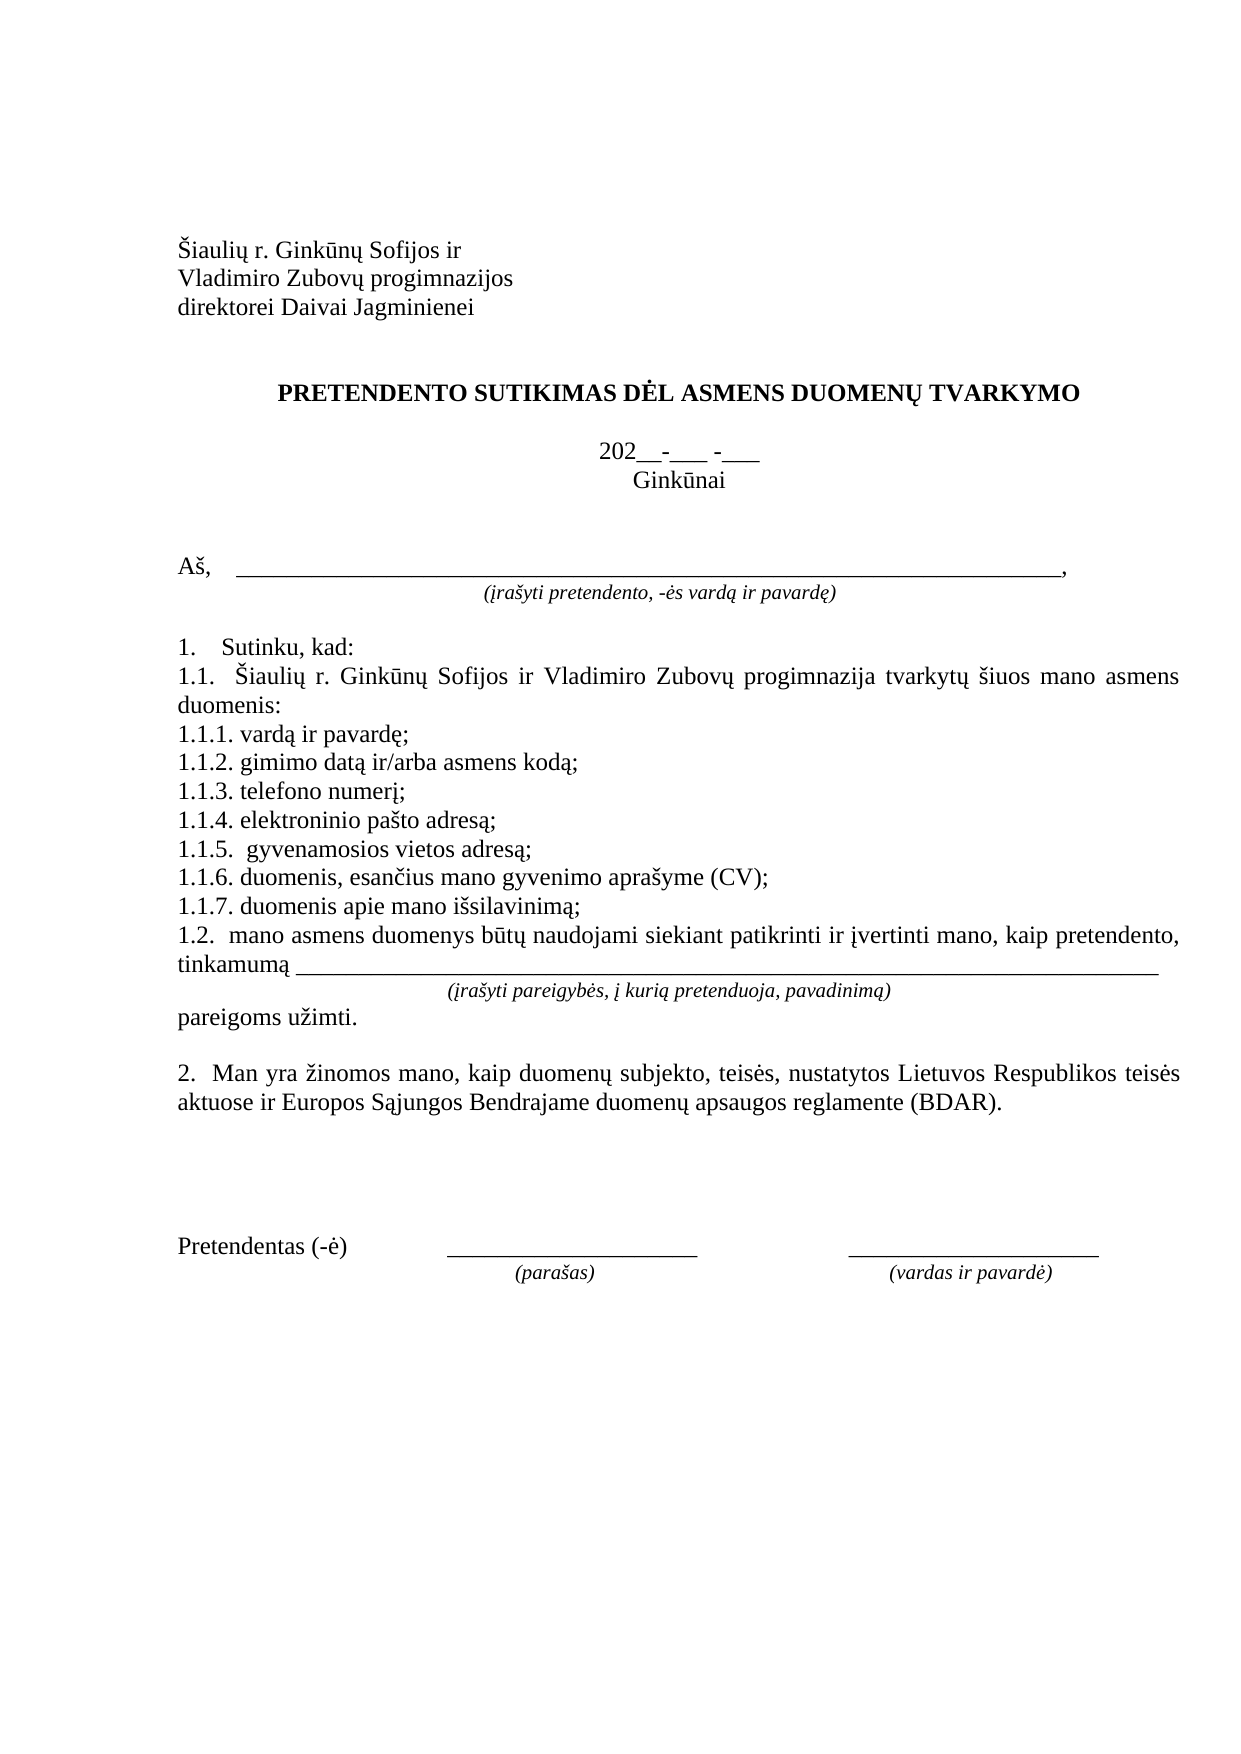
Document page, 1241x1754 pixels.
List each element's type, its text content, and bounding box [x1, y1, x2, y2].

text 1.1. Šiaulių r. Ginkūnų Sofijos ir Vladimiro Zubovų progimnazija tvarkytų šiuos mano asmens duomenis: [177, 661, 1181, 719]
text Pretendentas (-ė) ____________________ ____________________ [177, 1231, 1181, 1259]
text 1.1.1. vardą ir pavardę; [177, 719, 1181, 747]
text Ginkūnai [177, 465, 1181, 493]
text 1.1.4. elektroninio pašto adresą; [177, 805, 1181, 834]
text 1.1.3. telefono numerį; [177, 776, 1181, 805]
text 1. Sutinku, kad: [177, 632, 1181, 661]
text 1.1.5. gyvenamosios vietos adresą; [177, 834, 1181, 862]
text (parašas) (vardas ir pavardė) [177, 1259, 1181, 1284]
text 202__-___ -___ [177, 436, 1181, 465]
text Aš, __________________________________________________________________, [177, 551, 1181, 580]
text pareigoms užimti. [177, 1002, 1181, 1030]
text 1.1.6. duomenis, esančius mano gyvenimo aprašyme (CV); [177, 862, 1181, 891]
text 1.2. mano asmens duomenys būtų naudojami siekiant patikrinti ir įvertinti mano, kaip pretendento, tinkamumą _____________________________________________________________________ [177, 920, 1181, 977]
text 1.1.7. duomenis apie mano išsilavinimą; [177, 891, 1181, 920]
text Vladimiro Zubovų progimnazijos [177, 263, 1181, 292]
text (įrašyti pareigybės, į kurią pretenduoja, pavadinimą) [312, 977, 1181, 1002]
text PRETENDENTO SUTIKIMAS DĖL ASMENS DUOMENŲ TVARKYMO [177, 378, 1181, 407]
text Šiaulių r. Ginkūnų Sofijos ir [177, 235, 1181, 263]
text direktorei Daivai Jagminienei [177, 292, 1181, 321]
text 1.1.2. gimimo datą ir/arba asmens kodą; [177, 747, 1181, 776]
text (įrašyti pretendento, -ės vardą ir pavardę) [177, 580, 1181, 604]
text 2. Man yra žinomos mano, kaip duomenų subjekto, teisės, nustatytos Lietuvos Respublikos teisės aktuose ir Europos Sąjungos Bendrajame duomenų apsaugos reglamente (BDAR). [177, 1058, 1181, 1116]
